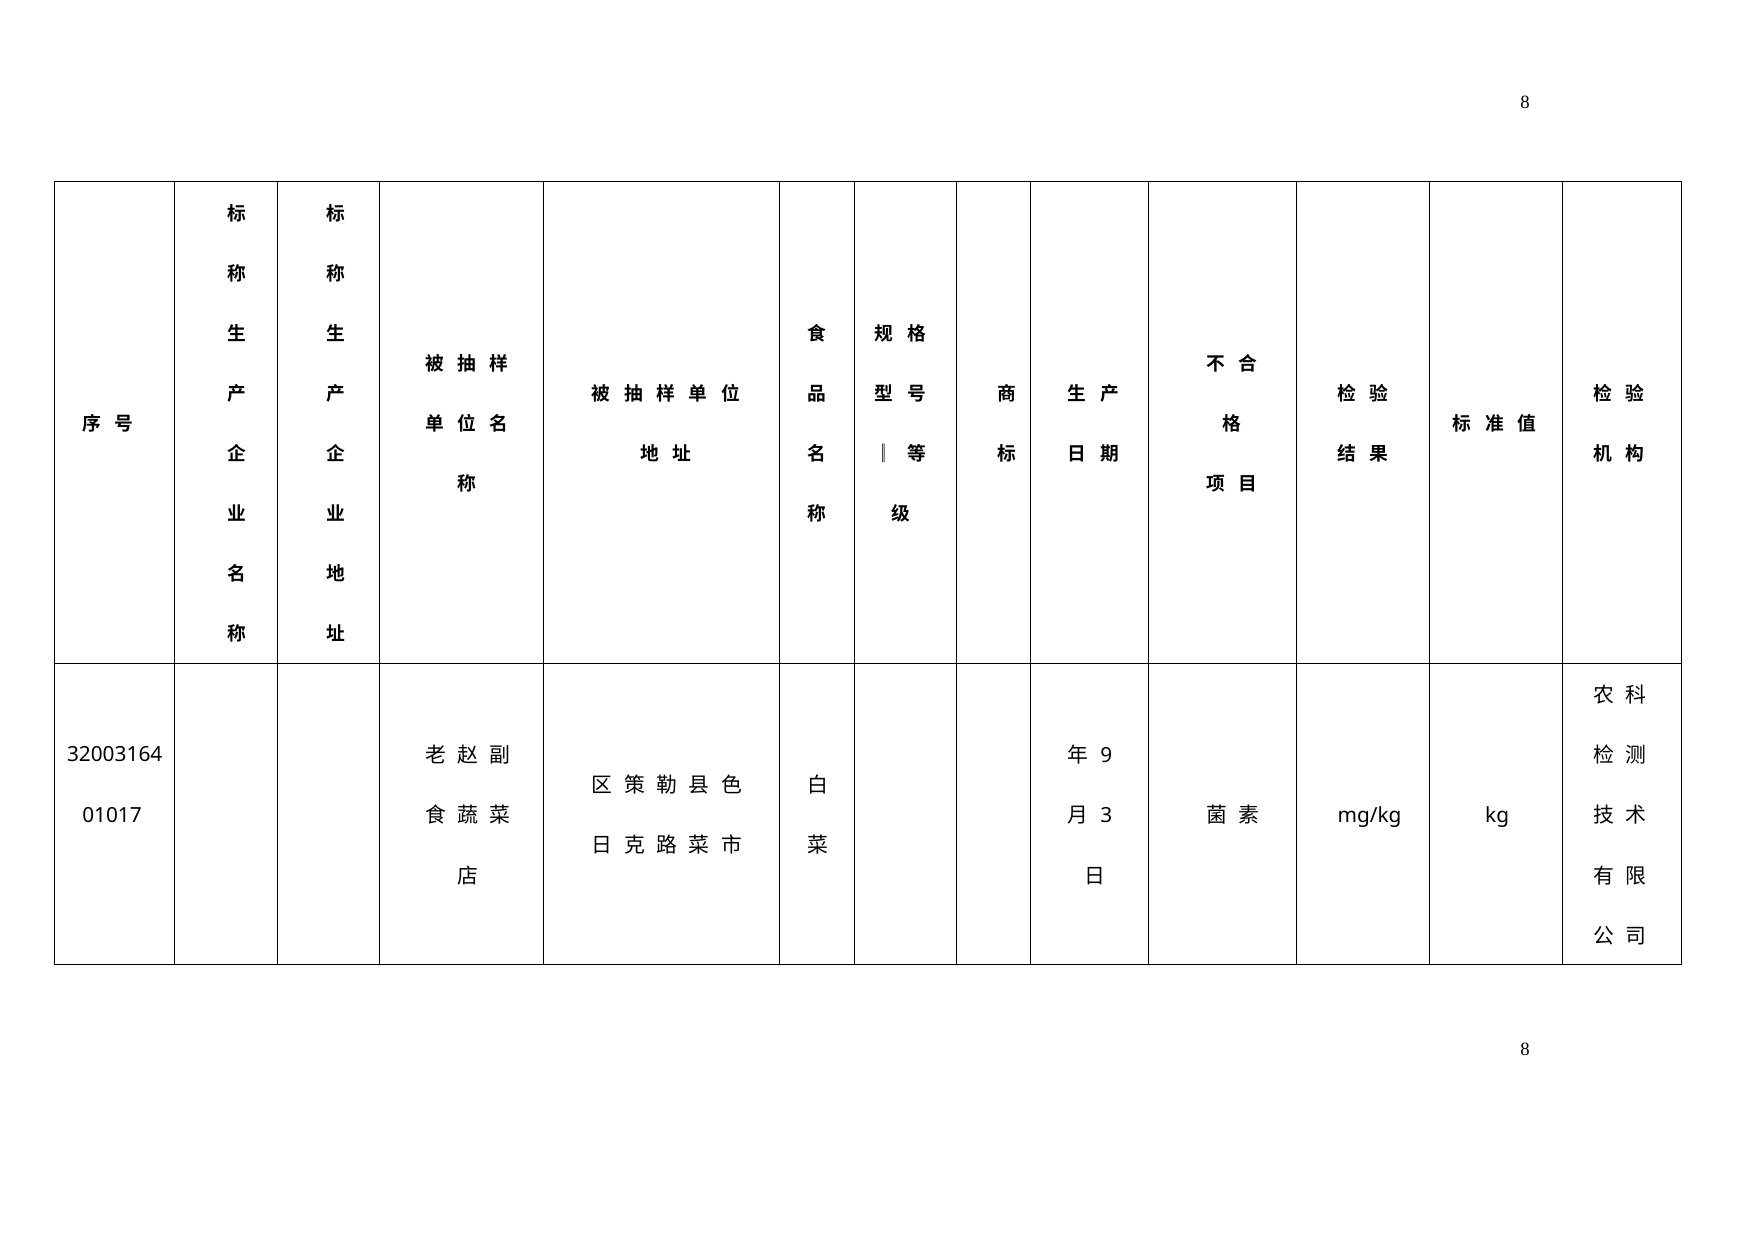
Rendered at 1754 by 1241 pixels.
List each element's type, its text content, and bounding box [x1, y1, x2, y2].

table_cell 2019年9月3日 [1031, 664, 1148, 964]
table_header 标称生产企业地址 [278, 182, 379, 663]
table_cell / [855, 664, 956, 964]
table_header 被抽样单位地址 [544, 182, 779, 663]
table_cell / [278, 664, 379, 964]
table_header 检验结果 [1297, 182, 1429, 663]
table_cell 新疆和田地区策勒县色日克路菜市场内 [544, 664, 779, 964]
table_header 标准值 [1430, 182, 1562, 663]
table_cell / [957, 664, 1030, 964]
table_cell 0.16 mg/kg [1297, 664, 1429, 964]
table_cell 策勒县老赵副食蔬菜店 [380, 664, 543, 964]
table_header 生产日期 [1031, 182, 1148, 663]
table_cell / [175, 664, 277, 964]
table_cell NCP19653200316401017 [55, 664, 174, 964]
table_header 检验机构 [1563, 182, 1681, 663]
table_cell ≤0.1mg/kg [1430, 664, 1562, 964]
table_cell 油白菜 [780, 664, 854, 964]
table_cell 绿城农科检测技术有限公司 [1563, 664, 1681, 964]
table_header 规格型号║等级 [855, 182, 956, 663]
table_header 食品 名称 [780, 182, 854, 663]
table_header 商标 [957, 182, 1030, 663]
table_header 标称生产企业名称 [175, 182, 277, 663]
table_header 序号 [55, 182, 174, 663]
table_header 不合格 项目 [1149, 182, 1296, 663]
table_header 被抽样单位名称 [380, 182, 543, 663]
table_cell 阿维菌素 [1149, 664, 1296, 964]
